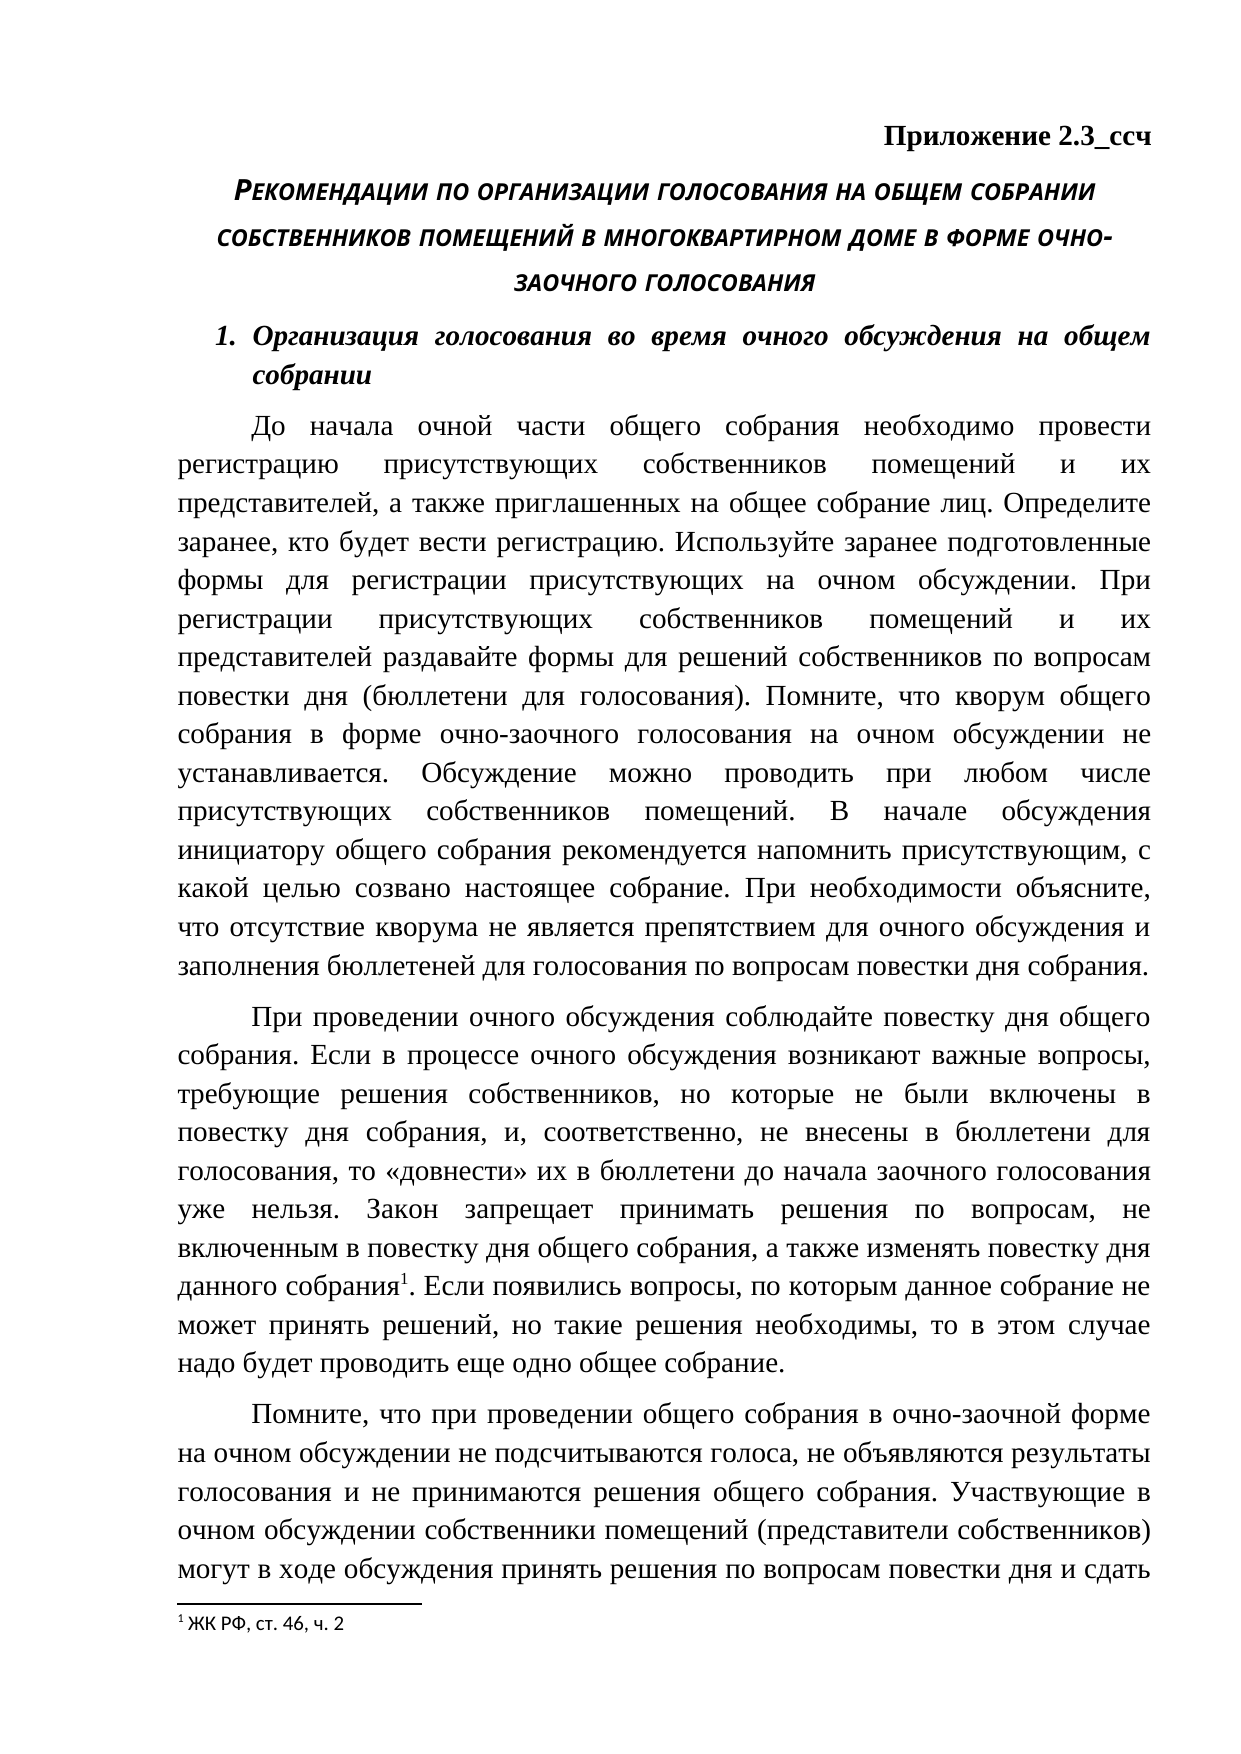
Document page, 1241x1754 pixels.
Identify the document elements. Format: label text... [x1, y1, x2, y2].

text Приложение 2.3_ссч [177, 118, 1152, 152]
text Рекомендации по организации голосования на общем собрании собственников помещений в многоквартирном доме в форме очно-заочного голосования [177, 169, 1152, 300]
text При проведении очного обсуждения соблюдайте повестку дня общего собрания. Если в процессе очного обсуждения возникают важные вопросы, требующие решения собственников, но которые не были включены в повестку дня собрания, и, соответственно, не внесены в бюллетени для голосования, то «довнести» их в бюллетени до начала заочного голосования уже нельзя. Закон запрещает принимать решения по вопросам, не включенным в повестку дня общего собрания, а также изменять повестку дня данного собрания. Если появились вопросы, по которым данное собрание не может принять решений, но такие решения необходимы, то в этом случае надо будет проводить еще одно общее собрание. [177, 999, 1152, 1379]
text До начала очной части общего собрания необходимо провести регистрацию присутствующих собственников помещений и их представителей, а также приглашенных на общее собрание лиц. Определите заранее, кто будет вести регистрацию. Используйте заранее подготовленные формы для регистрации присутствующих на очном обсуждении. При регистрации присутствующих собственников помещений и их представителей раздавайте формы для решений собственников по вопросам повестки дня (бюллетени для голосования). Помните, что кворум общего собрания в форме очно-заочного голосования на очном обсуждении не устанавливается. Обсуждение можно проводить при любом числе присутствующих собственников помещений. В начале обсуждения инициатору общего собрания рекомендуется напомнить присутствующим, с какой целью созвано настоящее собрание. При необходимости объясните, что отсутствие кворума не является препятствием для очного обсуждения и заполнения бюллетеней для голосования по вопросам повестки дня собрания. [177, 408, 1152, 981]
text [177, 1397, 1152, 1584]
list Организация голосования во время очного обсуждения на общем собрании [215, 318, 1152, 391]
